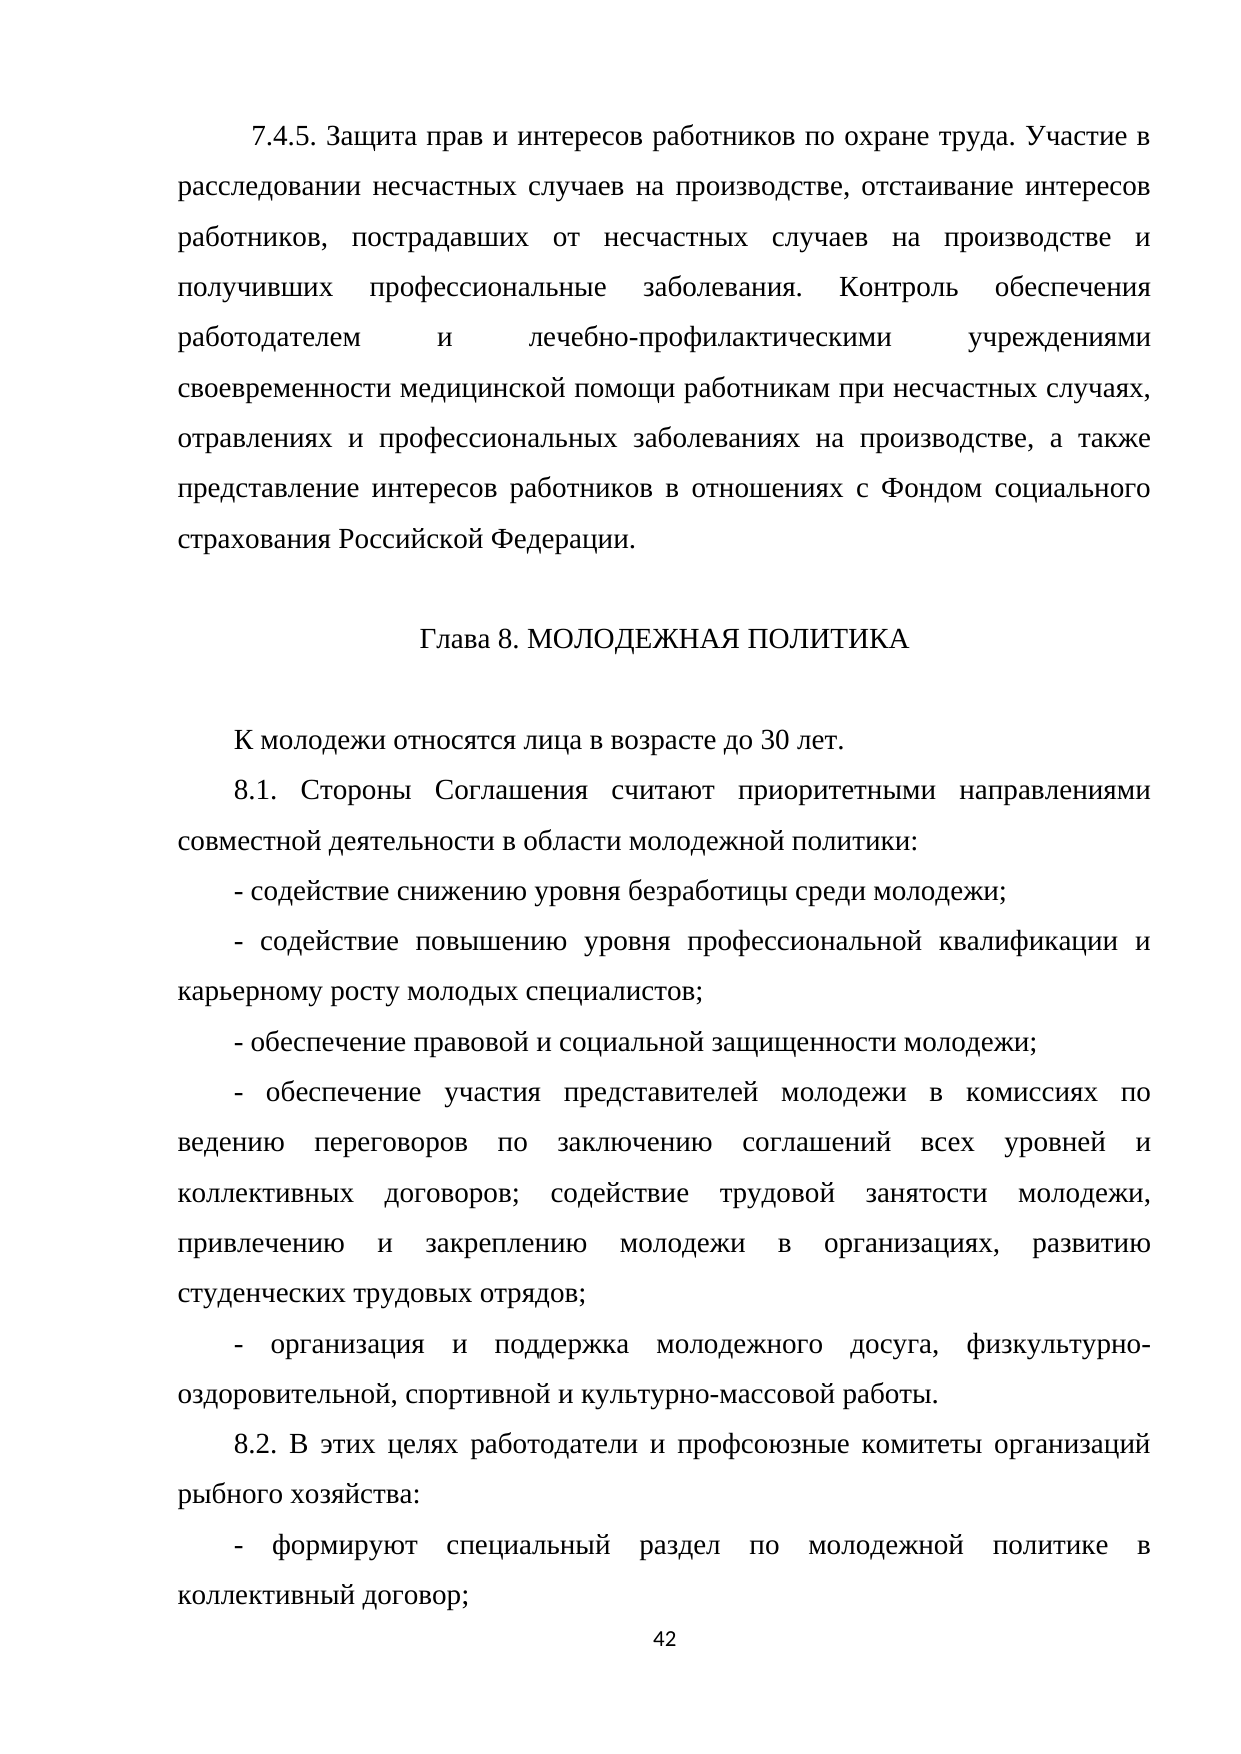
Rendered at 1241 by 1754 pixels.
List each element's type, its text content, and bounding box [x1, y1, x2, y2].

text Глава 8. МОЛОДЕЖНАЯ ПОЛИТИКА [177, 621, 1152, 655]
text 7.4.5. Защита прав и интересов работников по охране труда. Участие в расследовании несчастных случаев на производстве, отстаивание интересов работников, пострадавших от несчастных случаев на производстве и получивших профессиональные заболевания. Контроль обеспечения работодателем и лечебно-профилактическими учреждениями своевременности медицинской помощи работникам при несчастных случаях, отравлениях и профессиональных заболеваниях на производстве, а также представление интересов работников в отношениях с Фондом социального страхования Российской Федерации. [177, 118, 1152, 554]
text - формируют специальный раздел по молодежной политике в коллективный договор; [177, 1527, 1152, 1611]
text - организация и поддержка молодежного досуга, физкультурно-оздоровительной, спортивной и культурно-массовой работы. [177, 1326, 1152, 1409]
text - обеспечение правовой и социальной защищенности молодежи; [177, 1024, 1152, 1057]
text 8.1. Стороны Соглашения считают приоритетными направлениями совместной деятельности в области молодежной политики: [177, 772, 1152, 856]
text - содействие снижению уровня безработицы среди молодежи; [177, 873, 1152, 906]
text 8.2. В этих целях работодатели и профсоюзные комитеты организаций рыбного хозяйства: [177, 1426, 1152, 1510]
text - обеспечение участия представителей молодежи в комиссиях по ведению переговоров по заключению соглашений всех уровней и коллективных договоров; содействие трудовой занятости молодежи, привлечению и закреплению молодежи в организациях, развитию студенческих трудовых отрядов; [177, 1074, 1152, 1309]
text - содействие повышению уровня профессиональной квалификации и карьерному росту молодых специалистов; [177, 923, 1152, 1007]
text К молодежи относятся лица в возрасте до 30 лет. [177, 722, 1152, 756]
